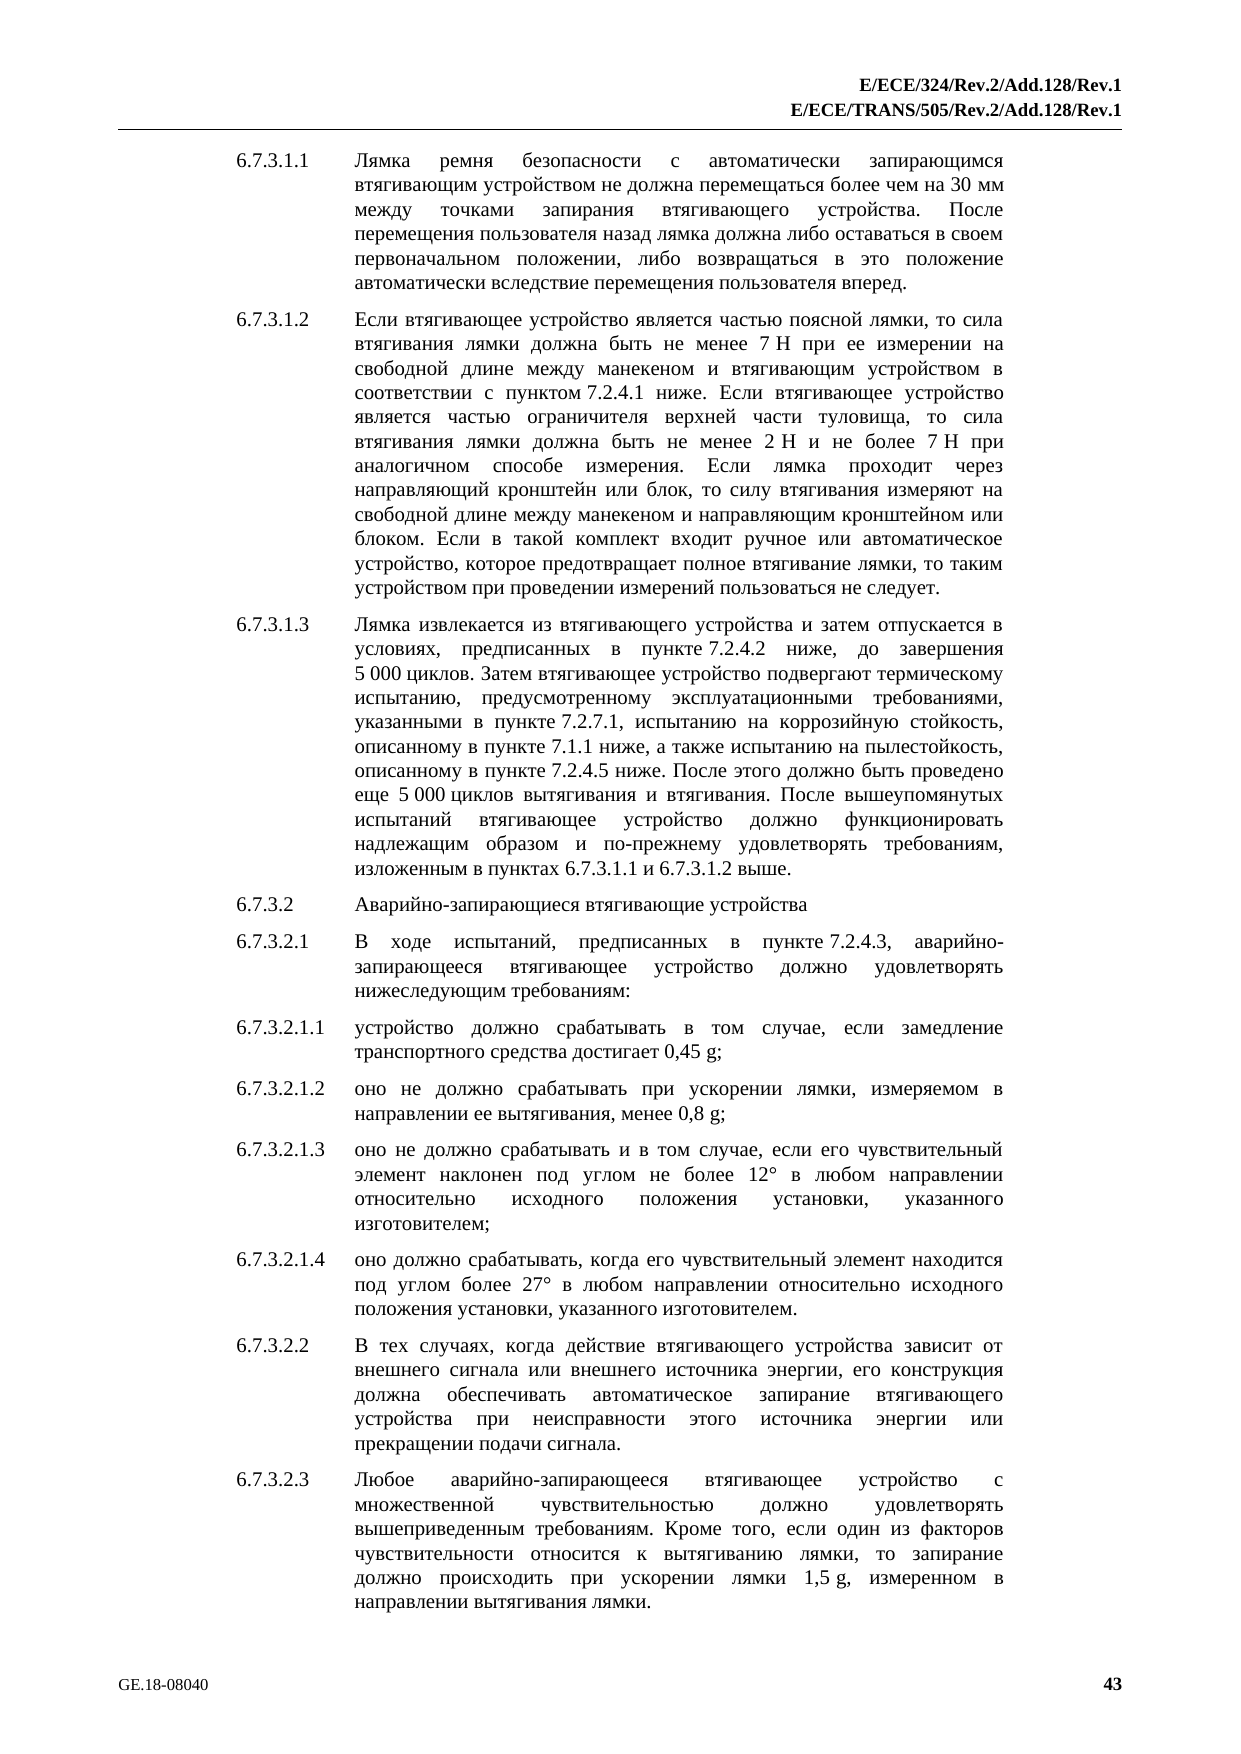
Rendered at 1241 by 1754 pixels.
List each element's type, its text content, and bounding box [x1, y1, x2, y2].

text 6.7.3.2 Аварийно-запирающиеся втягивающие устройства [236, 892, 1004, 916]
text 6.7.3.1.3 Лямка извлекается из втягивающего устройства и затем отпускается в условиях, предписанных в пункте 7.2.4.2 ниже, до завершения 5 000 циклов. Затем втягивающее устройство подвергают термическому испытанию, предусмотренному эксплуатационными требованиями, указанными в пункте 7.2.7.1, испытанию на коррозийную стойкость, описанному в пункте 7.1.1 ниже, а также испытанию на пылестойкость, описанному в пункте 7.2.4.5 ниже. После этого должно быть проведено еще 5 000 циклов вытягивания и втягивания. После вышеупомянутых испытаний втягивающее устройство должно функционировать надлежащим образом и по-прежнему удовлетворять требованиям, изложенным в пунктах 6.7.3.1.1 и 6.7.3.1.2 выше. [236, 611, 1004, 879]
text 6.7.3.1.1 Лямка ремня безопасности с автоматически запирающимся втягивающим устройством не должна перемещаться более чем на 30 мм между точками запирания втягивающего устройства. После перемещения пользователя назад лямка должна либо оставаться в своем первоначальном положении, либо возвращаться в это положение автоматически вследствие перемещения пользователя вперед. [236, 148, 1004, 294]
text 6.7.3.2.1.1 устройство должно срабатывать в том случае, если замедление транспортного средства достигает 0,45 g; [236, 1014, 1004, 1063]
text 6.7.3.2.3 Любое аварийно-запирающееся втягивающее устройство с множественной чувствительностью должно удовлетворять вышеприведенным требованиям. Кроме того, если один из факторов чувствительности относится к вытягиванию лямки, то запирание должно происходить при ускорении лямки 1,5 g, измеренном в направлении вытягивания лямки. [236, 1467, 1004, 1613]
text 6.7.3.2.2 В тех случаях, когда действие втягивающего устройства зависит от внешнего сигнала или внешнего источника энергии, его конструкция должна обеспечивать автоматическое запирание втягивающего устройства при неисправности этого источника энергии или прекращении подачи сигнала. [236, 1333, 1004, 1454]
text 6.7.3.2.1.4 оно должно срабатывать, когда его чувствительный элемент находится под углом более 27° в любом направлении относительно исходного положения установки, указанного изготовителем. [236, 1247, 1004, 1320]
text 6.7.3.1.2 Если втягивающее устройство является частью поясной лямки, то сила втягивания лямки должна быть не менее 7 Н при ее измерении на свободной длине между манекеном и втягивающим устройством в соответствии с пунктом 7.2.4.1 ниже. Если втягивающее устройство является частью ограничителя верхней части туловища, то сила втягивания лямки должна быть не менее 2 Н и не более 7 Н при аналогичном способе измерения. Если лямка проходит через направляющий кронштейн или блок, то силу втягивания измеряют на свободной длине между манекеном и направляющим кронштейном или блоком. Если в такой комплект входит ручное или автоматическое устройство, которое предотвращает полное втягивание лямки, то таким устройством при проведении измерений пользоваться не следует. [236, 306, 1004, 599]
text 6.7.3.2.1 В ходе испытаний, предписанных в пункте 7.2.4.3, аварийно-запирающееся втягивающее устройство должно удовлетворять нижеследующим требованиям: [236, 929, 1004, 1002]
text 6.7.3.2.1.3 оно не должно срабатывать и в том случае, если его чувствительный элемент наклонен под углом не более 12° в любом направлении относительно исходного положения установки, указанного изготовителем; [236, 1137, 1004, 1234]
text 6.7.3.2.1.2 оно не должно срабатывать при ускорении лямки, измеряемом в направлении ее вытягивания, менее 0,8 g; [236, 1076, 1004, 1124]
